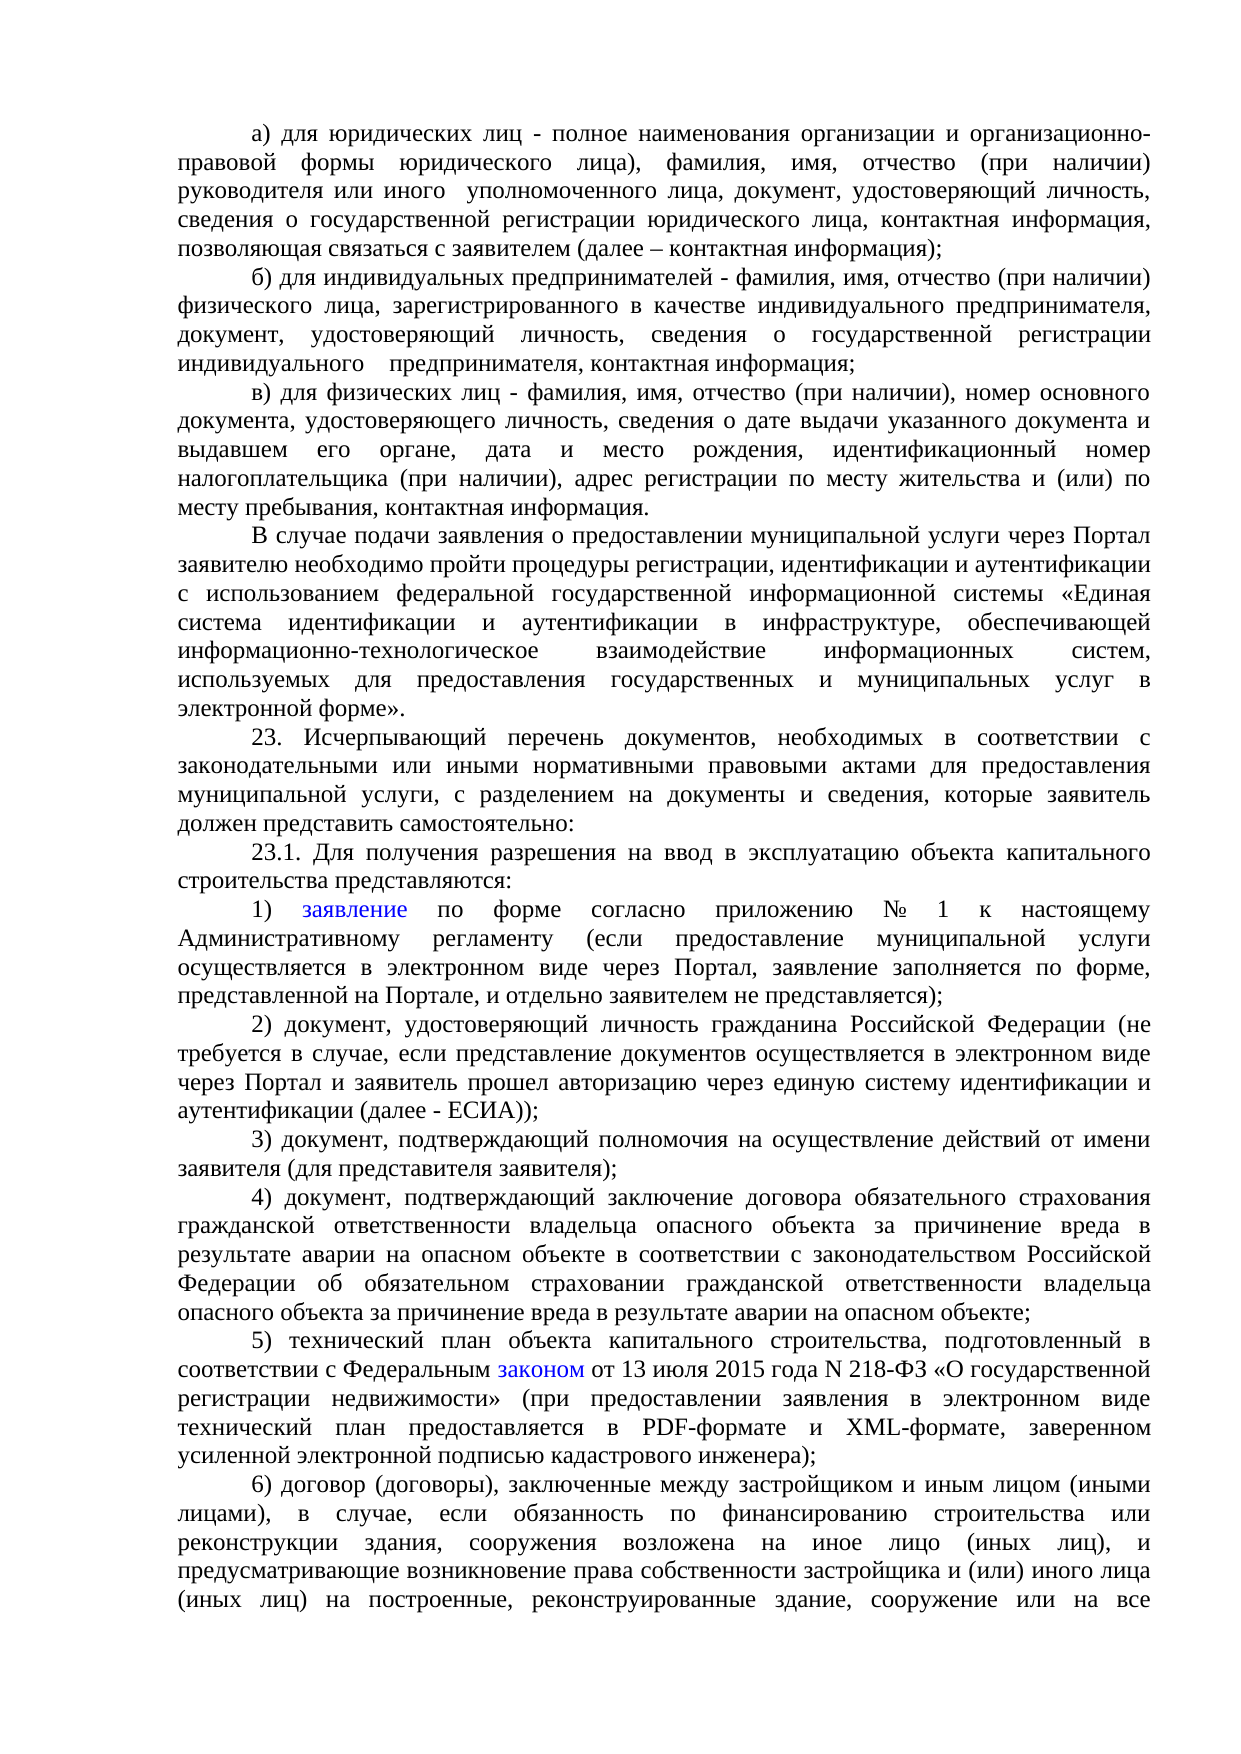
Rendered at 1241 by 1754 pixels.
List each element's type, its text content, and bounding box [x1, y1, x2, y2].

text в) для физических лиц - фамилия, имя, отчество (при наличии), номер основного документа, удостоверяющего личность, сведения о дате выдачи указанного документа и выдавшем его органе, дата и место рождения, идентификационный номер налогоплательщика (при наличии), адрес регистрации по месту жительства и (или) по месту пребывания, контактная информация. [177, 377, 1152, 521]
text В случае подачи заявления о предоставлении муниципальной услуги через Портал заявителю необходимо пройти процедуры регистрации, идентификации и аутентификации с использованием федеральной государственной информационной системы «Единая система идентификации и аутентификации в инфраструктуре, обеспечивающей информационно-технологическое взаимодействие информационных систем, используемых для предоставления государственных и муниципальных услуг в электронной форме». [177, 521, 1152, 722]
text б) для индивидуальных предпринимателей - фамилия, имя, отчество (при наличии) физического лица, зарегистрированного в качестве индивидуального предпринимателя, документ, удостоверяющий личность, сведения о государственной регистрации индивидуального предпринимателя, контактная информация; [177, 262, 1152, 377]
text 4) документ, подтверждающий заключение договора обязательного страхования гражданской ответственности владельца опасного объекта за причинение вреда в результате аварии на опасном объекте в соответствии с законодательством Российской Федерации об обязательном страховании гражданской ответственности владельца опасного объекта за причинение вреда в результате аварии на опасном объекте; [177, 1182, 1152, 1326]
text 3) документ, подтверждающий полномочия на осуществление действий от имени заявителя (для представителя заявителя); [177, 1124, 1152, 1182]
title 23. Исчерпывающий перечень документов, необходимых в соответствии с законодательными или иными нормативными правовыми актами для предоставления муниципальной услуги, с разделением на документы и сведения, которые заявитель должен представить самостоятельно: [177, 722, 1152, 837]
text 1) заявление по форме согласно приложению № 1 к настоящему Административному регламенту (если предоставление муниципальной услуги осуществляется в электронном виде через Портал, заявление заполняется по форме, представленной на Портале, и отдельно заявителем не представляется); [177, 894, 1152, 1009]
text а) для юридических лиц - полное наименования организации и организационно-правовой формы юридического лица), фамилия, имя, отчество (при наличии) руководителя или иного уполномоченного лица, документ, удостоверяющий личность, сведения о государственной регистрации юридического лица, контактная информация, позволяющая связаться с заявителем (далее – контактная информация); [177, 118, 1152, 262]
text 23.1. Для получения разрешения на ввод в эксплуатацию объекта капитального строительства представляются: [177, 837, 1152, 894]
text 2) документ, удостоверяющий личность гражданина Российской Федерации (не требуется в случае, если представление документов осуществляется в электронном виде через Портал и заявитель прошел авторизацию через единую систему идентификации и аутентификации (далее - ЕСИА)); [177, 1009, 1152, 1124]
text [177, 1469, 1152, 1613]
text 5) технический план объекта капитального строительства, подготовленный в соответствии с Федеральным законом от 13 июля 2015 года N 218-ФЗ «О государственной регистрации недвижимости» (при предоставлении заявления в электронном виде технический план предоставляется в PDF-формате и XML-формате, заверенном усиленной электронной подписью кадастрового инженера); [177, 1326, 1152, 1469]
